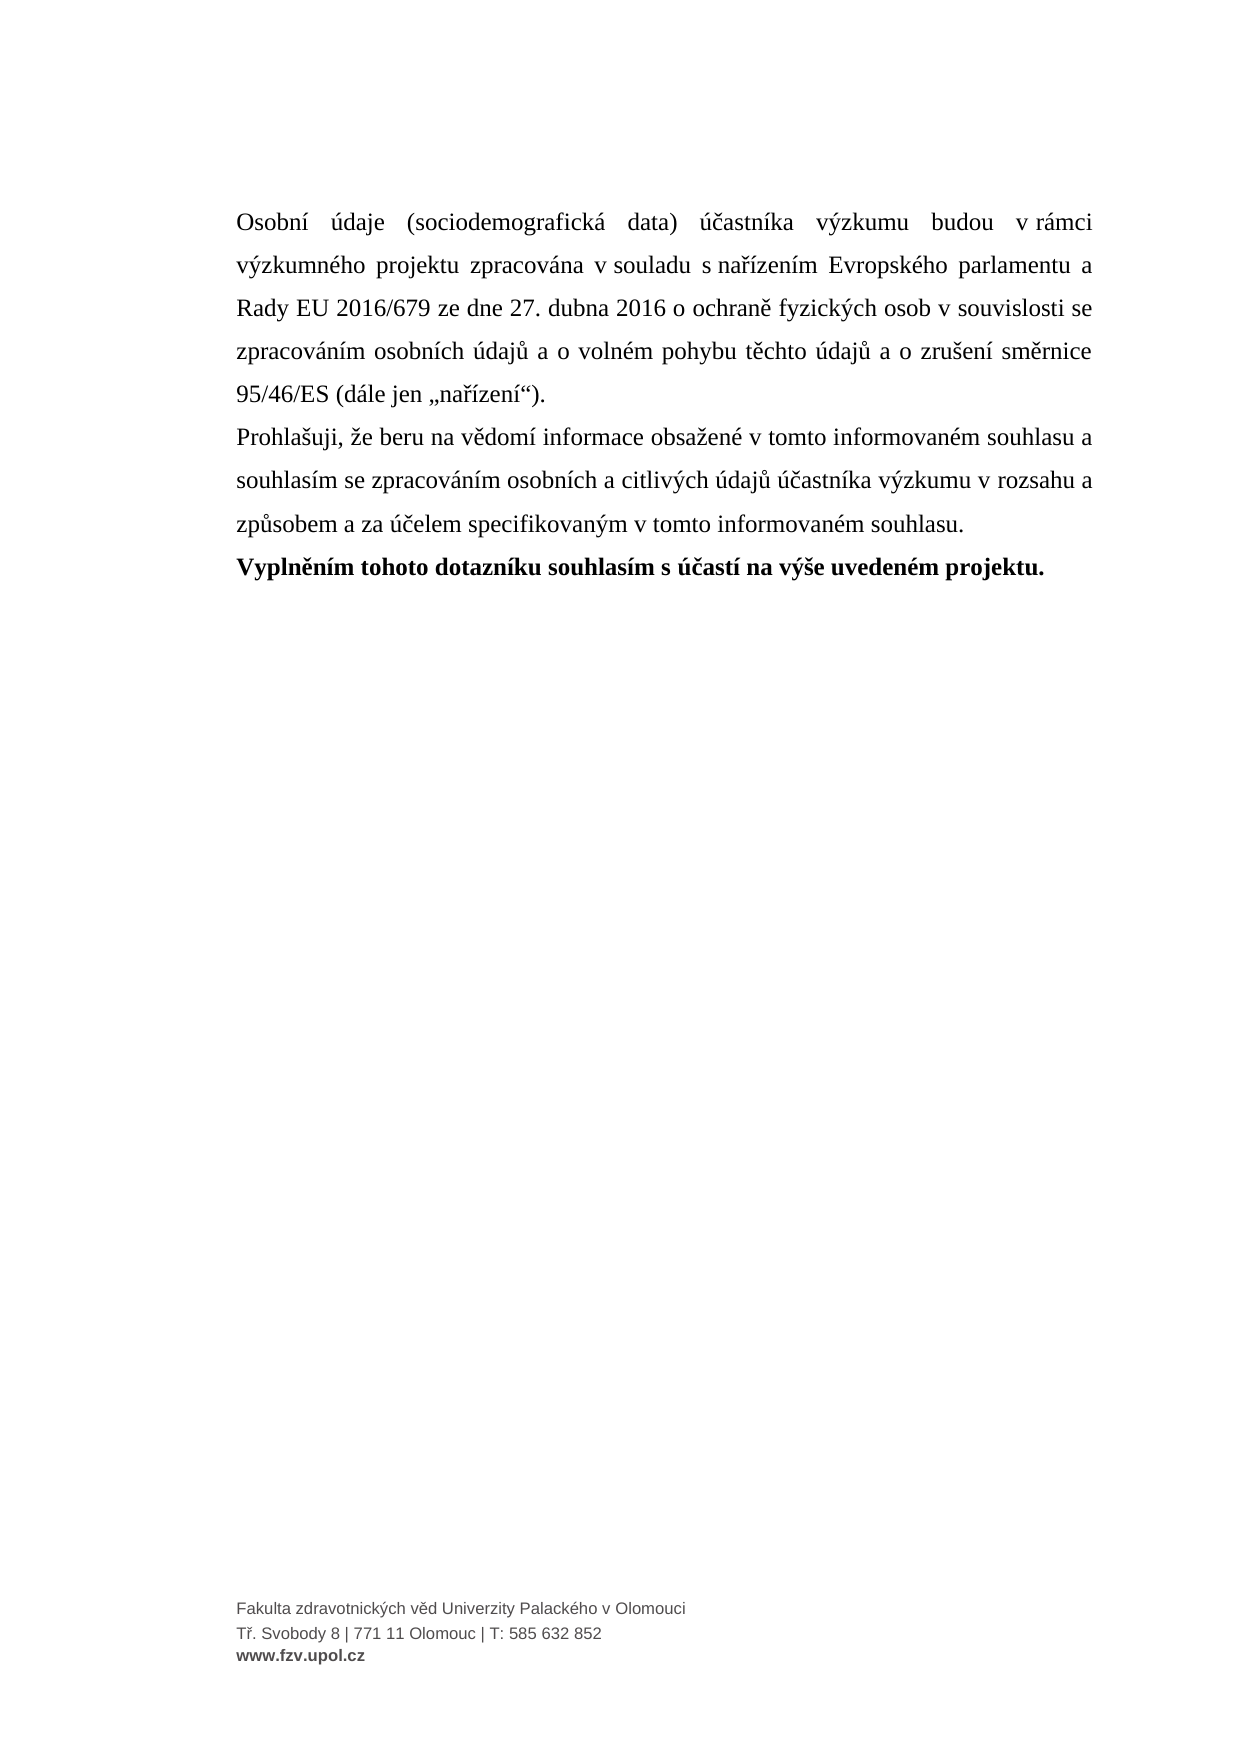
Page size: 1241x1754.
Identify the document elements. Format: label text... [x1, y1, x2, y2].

text Prohlašuji, že beru na vědomí informace obsažené v tomto informovaném souhlasu a souhlasím se zpracováním osobních a citlivých údajů účastníka výzkumu v rozsahu a způsobem a za účelem specifikovaným v tomto informovaném souhlasu. [236, 422, 1092, 537]
text Osobní údaje (sociodemografická data) účastníka výzkumu budou v rámci výzkumného projektu zpracována v souladu s nařízením Evropského parlamentu a Rady EU 2016/679 ze dne 27. dubna 2016 o ochraně fyzických osob v souvislosti se zpracováním osobních údajů a o volném pohybu těchto údajů a o zrušení směrnice 95/46/ES (dále jen „nařízení“). [236, 207, 1092, 408]
text Vyplněním tohoto dotazníku souhlasím s účastí na výše uvedeném projektu. [236, 552, 1092, 581]
